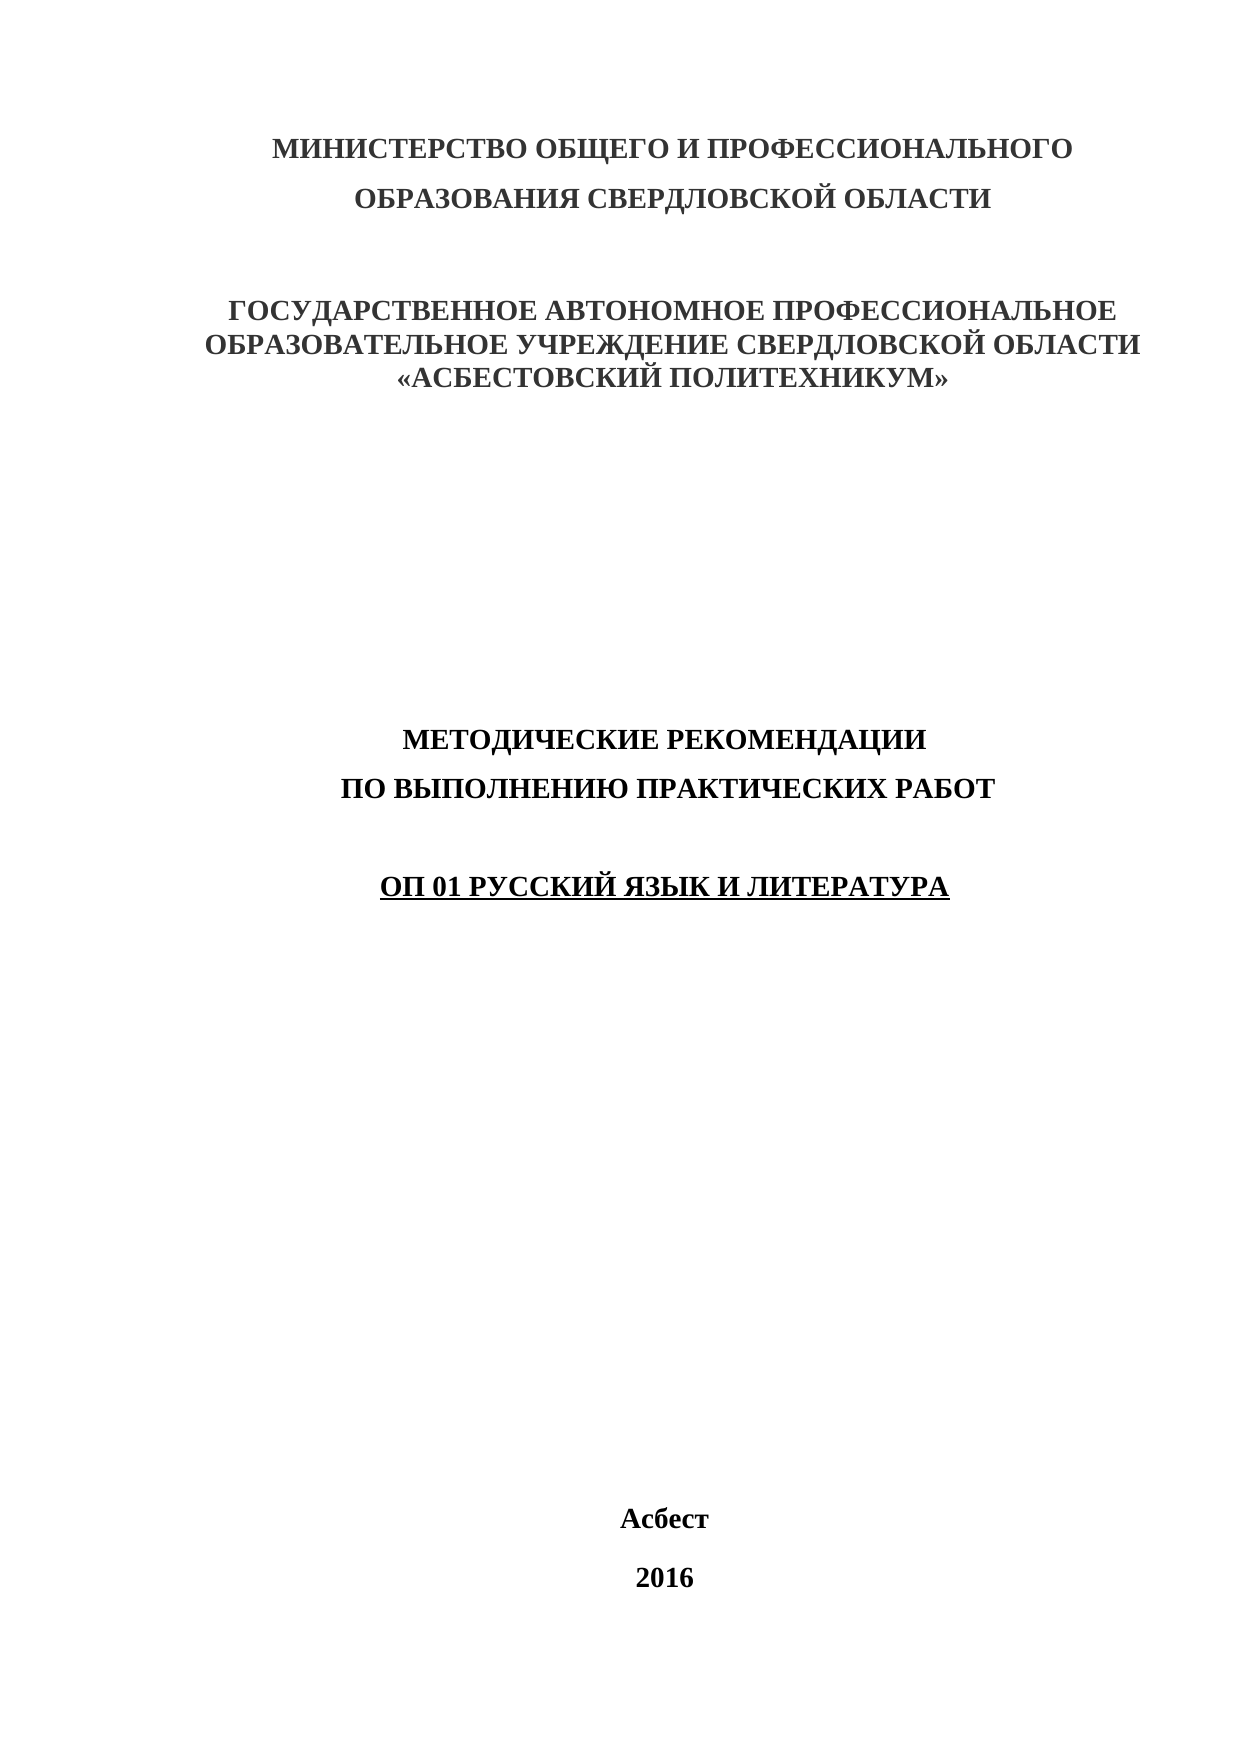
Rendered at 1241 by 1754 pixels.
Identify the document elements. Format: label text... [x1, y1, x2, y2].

text ГОСУДАРСТВЕННОЕ АВТОНОМНОЕ ПРОФЕССИОНАЛЬНОЕ ОБРАЗОВАТЕЛЬНОЕ УЧРЕЖДЕНИЕ СВЕРДЛОВСКОЙ ОБЛАСТИ «АСБЕСТОВСКИЙ ПОЛИТЕХНИКУМ» [194, 294, 1152, 394]
text МИНИСТЕРСТВО ОБЩЕГО И ПРОФЕССИОНАЛЬНОГО ОБРАЗОВАНИЯ СВЕРДЛОВСКОЙ ОБЛАСТИ [194, 118, 1152, 218]
text 2016 [177, 1561, 1152, 1594]
text ПО ВЫПОЛНЕНИЮ ПРАКТИЧЕСКИХ РАБОТ [177, 771, 1152, 804]
text ОП 01 РУССКИЙ ЯЗЫК И ЛИТЕРАТУРА [177, 869, 1152, 902]
text Асбест [177, 1501, 1152, 1535]
text МЕТОДИЧЕСКИЕ РЕКОМЕНДАЦИИ [177, 722, 1152, 756]
